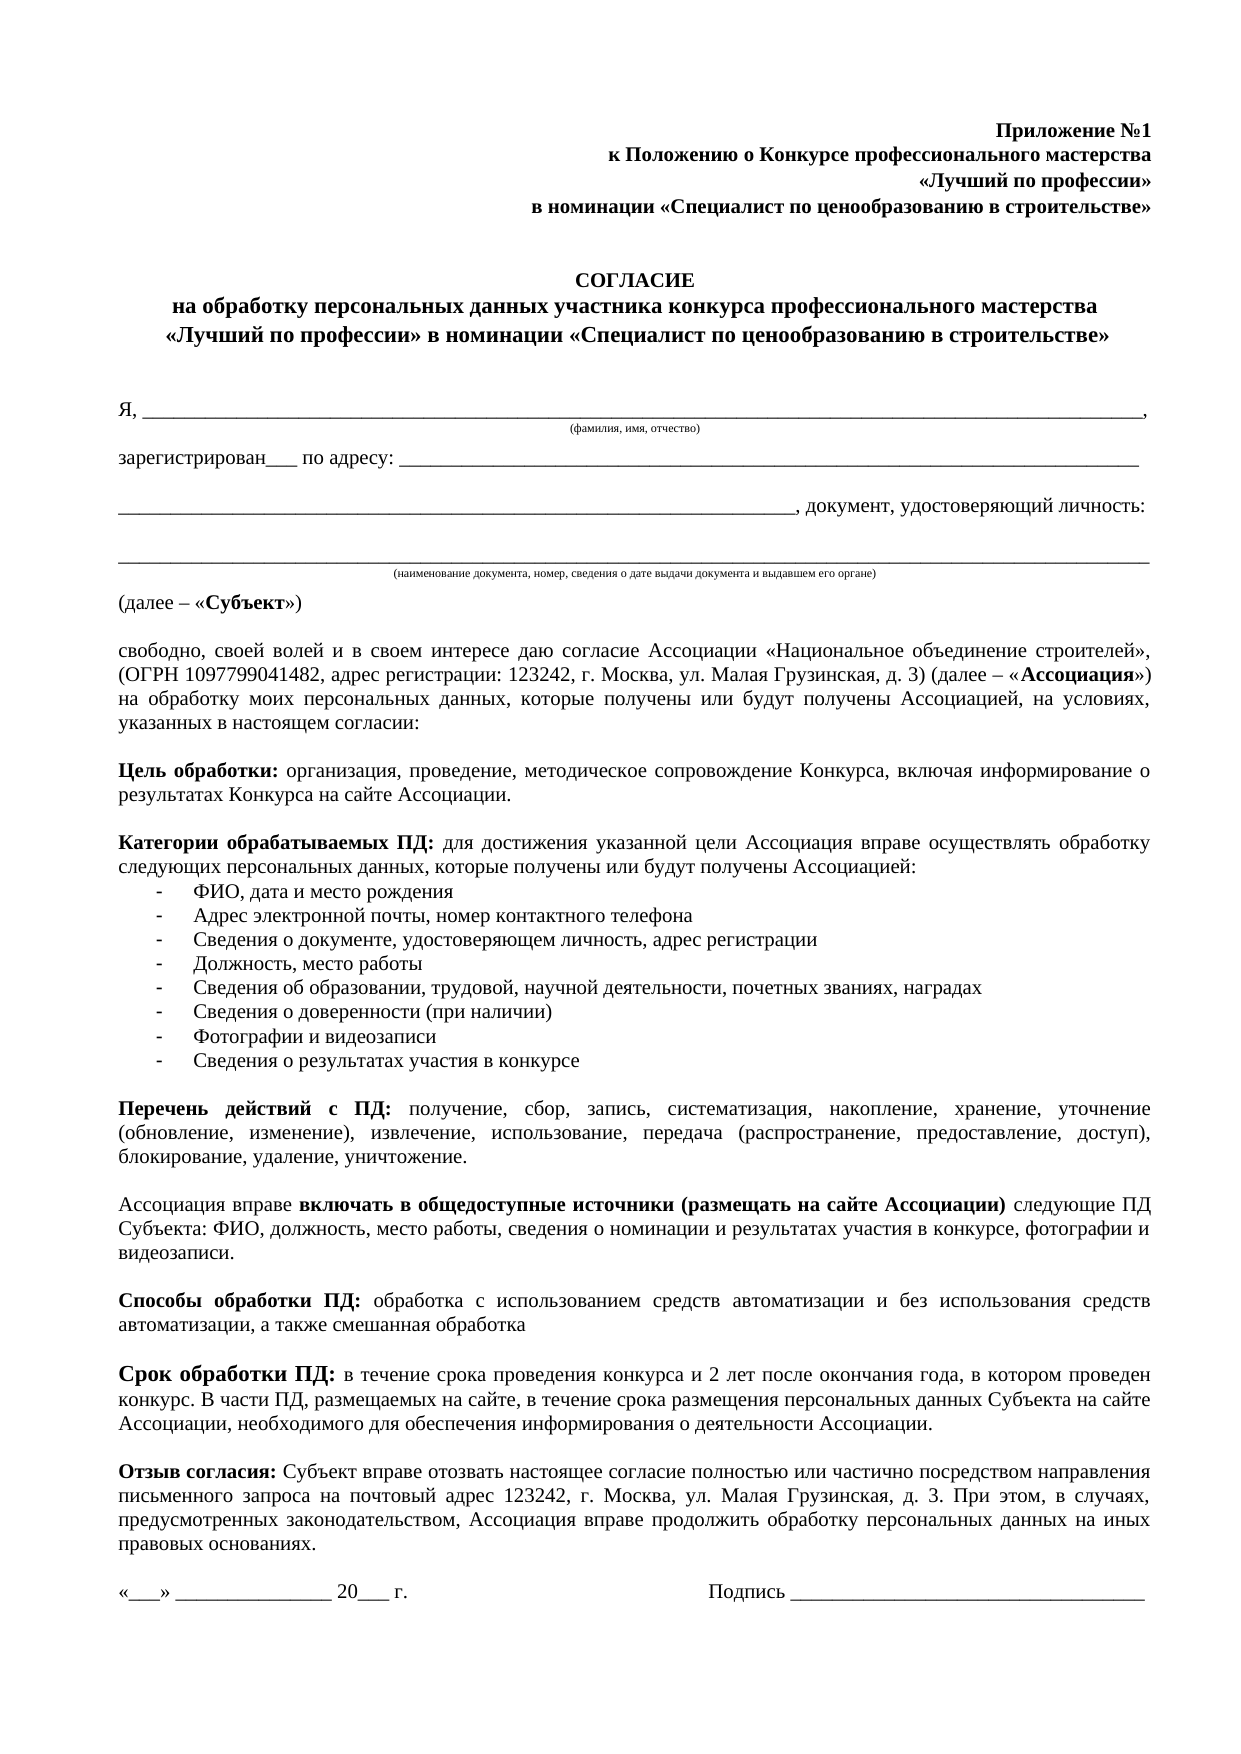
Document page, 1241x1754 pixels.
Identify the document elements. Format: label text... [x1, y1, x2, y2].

text Способы обработки ПД: обработка с использованием средств автоматизации и без использования средств автоматизации, а также смешанная обработка [118, 1288, 1152, 1336]
text (наименование документа, номер, сведения о дате выдачи документа и выдавшем его органе) [118, 566, 1152, 590]
list ФИО, дата и место рождения [156, 878, 1152, 903]
text Категории обрабатываемых ПД: для достижения указанной цели Ассоциация вправе осуществлять обработку следующих персональных данных, которые получены или будут получены Ассоциацией: [118, 830, 1152, 878]
text Перечень действий с ПД: получение, сбор, запись, систематизация, накопление, хранение, уточнение (обновление, изменение), извлечение, использование, передача (распространение, предоставление, доступ), блокирование, удаление, уничтожение. [118, 1096, 1152, 1168]
list Сведения о документе, удостоверяющем личность, адрес регистрации [156, 927, 1152, 951]
list Адрес электронной почты, номер контактного телефона [156, 903, 1152, 927]
text зарегистрирован___ по адресу: _______________________________________________________________________ [118, 445, 1152, 469]
text _________________________________________________________________, документ, удостоверяющий личность: [118, 493, 1152, 517]
text (фамилия, имя, отчество) [118, 421, 1152, 445]
list Сведения о результатах участия в конкурсе [156, 1048, 1152, 1072]
text на обработку персональных данных участника конкурса профессионального мастерства [118, 292, 1152, 318]
text к Положению о Конкурсе профессионального мастерства [118, 142, 1152, 166]
text ___________________________________________________________________________________________________ [118, 542, 1152, 566]
list Сведения о доверенности (при наличии) [156, 999, 1152, 1023]
text «Лучший по профессии» в номинации «Специалист по ценообразованию в строительстве» [118, 321, 1152, 347]
text «___» _______________ 20___ г. Подпись __________________________________ [118, 1579, 1152, 1603]
text (далее – «Субъект») [118, 590, 1152, 614]
text Срок обработки ПД: в течение срока проведения конкурса и 2 лет после окончания года, в котором проведен конкурс. В части ПД, размещаемых на сайте, в течение срока размещения персональных данных Субъекта на сайте Ассоциации, необходимого для обеспечения информирования о деятельности Ассоциации. [118, 1361, 1152, 1435]
text «Лучший по профессии» [118, 168, 1152, 192]
text свободно, своей волей и в своем интересе даю согласие Ассоциации «Национальное объединение строителей», (ОГРН 1097799041482, адрес регистрации: 123242, г. Москва, ул. Малая Грузинская, д. 3) (далее – «Ассоциация») на обработку моих персональных данных, которые получены или будут получены Ассоциацией, на условиях, указанных в настоящем согласии: [118, 638, 1152, 734]
list Фотографии и видеозаписи [156, 1023, 1152, 1048]
list Сведения об образовании, трудовой, научной деятельности, почетных званиях, наградах [156, 975, 1152, 999]
text Цель обработки: организация, проведение, методическое сопровождение Конкурса, включая информирование о результатах Конкурса на сайте Ассоциации. [118, 758, 1152, 806]
text в номинации «Специалист по ценообразованию в строительстве» [118, 194, 1152, 218]
text Приложение №1 [118, 118, 1152, 142]
list Должность, место работы [156, 951, 1152, 975]
text СОГЛАСИЕ [118, 268, 1152, 292]
text Отзыв согласия: Субъект вправе отозвать настоящее согласие полностью или частично посредством направления письменного запроса на почтовый адрес 123242, г. Москва, ул. Малая Грузинская, д. 3. При этом, в случаях, предусмотренных законодательством, Ассоциация вправе продолжить обработку персональных данных на иных правовых основаниях. [118, 1459, 1152, 1555]
text Ассоциация вправе включать в общедоступные источники (размещать на сайте Ассоциации) следующие ПД Субъекта: ФИО, должность, место работы, сведения о номинации и результатах участия в конкурсе, фотографии и видеозаписи. [118, 1192, 1152, 1264]
text Я, ________________________________________________________________________________________________, [118, 397, 1152, 421]
